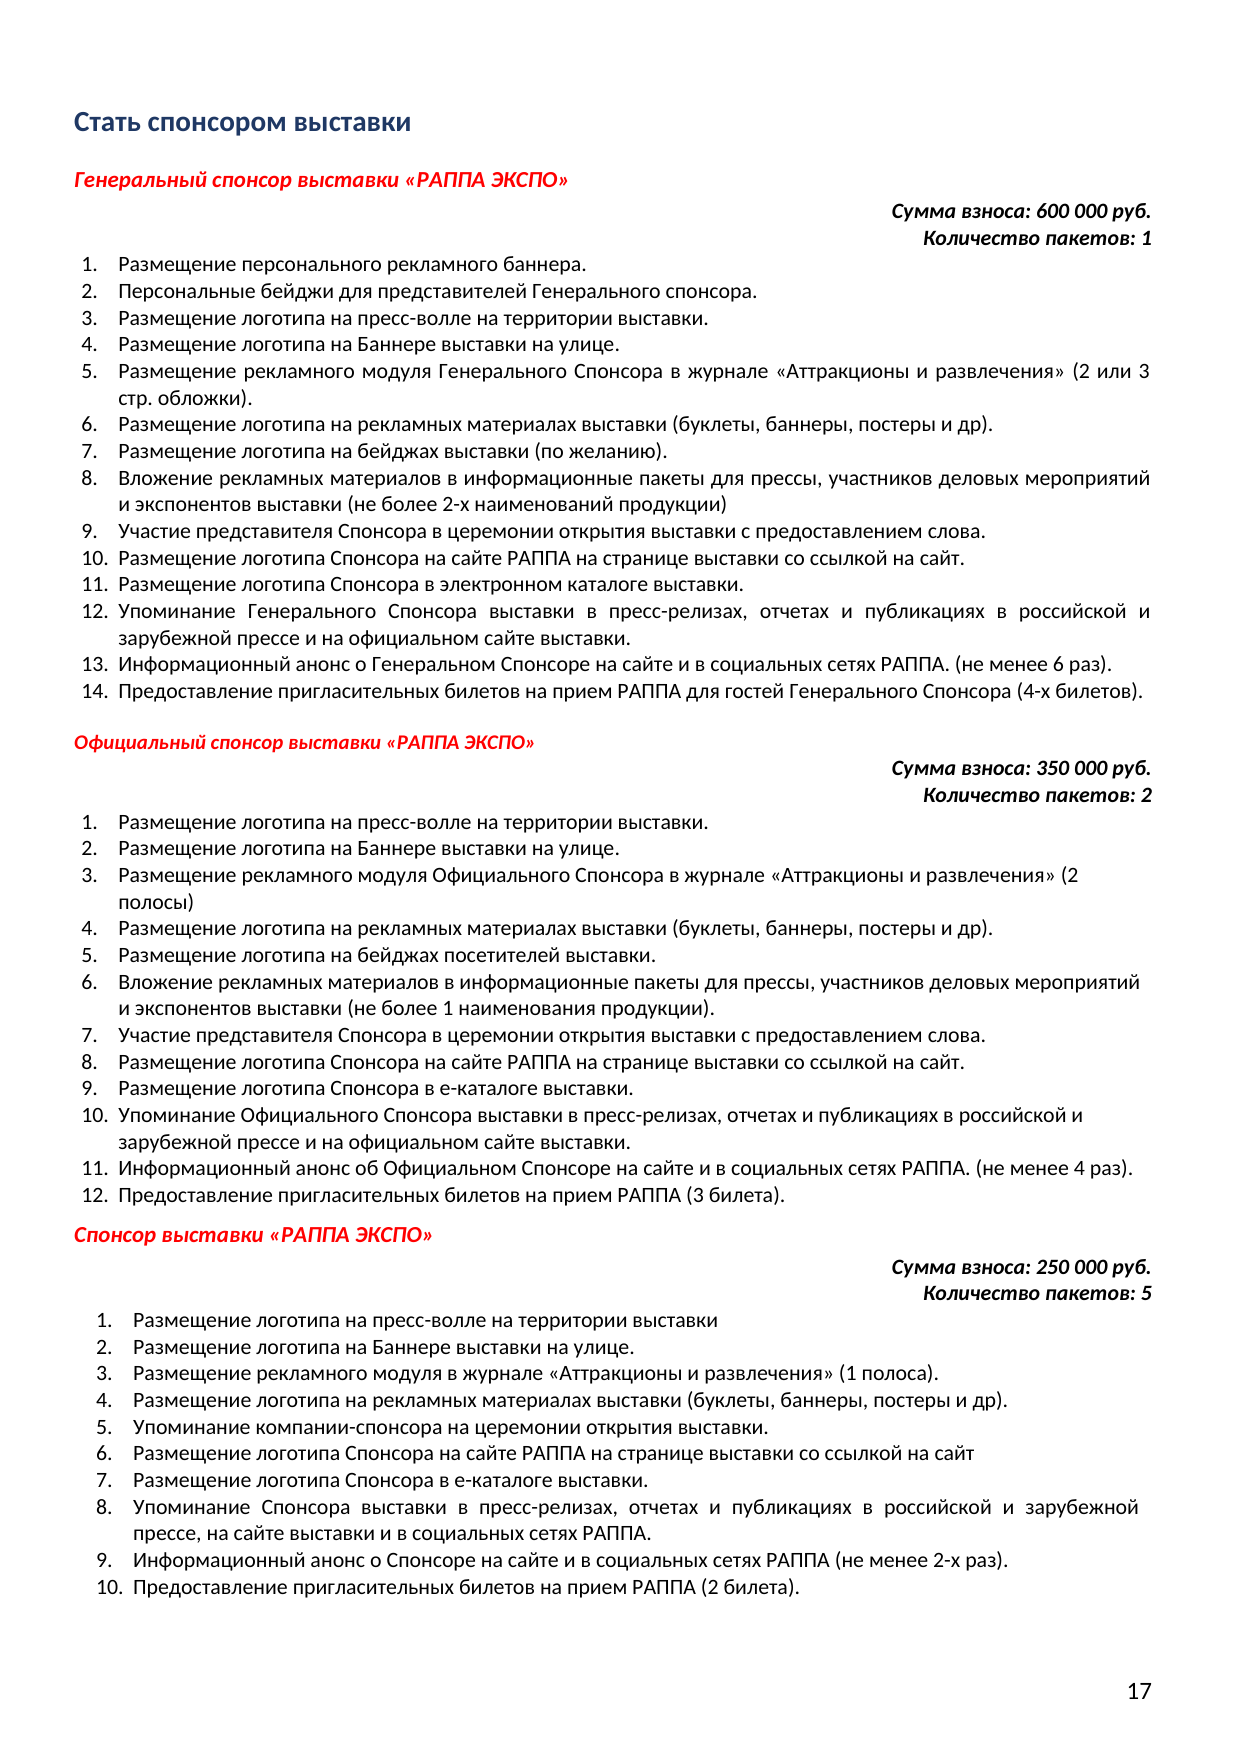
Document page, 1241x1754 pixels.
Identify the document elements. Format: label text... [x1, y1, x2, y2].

list Участие представителя Спонсора в церемонии открытия выставки с предоставлением слова. [81, 1021, 1152, 1048]
list Размещение логотипа Спонсора на сайте РАППА на странице выставки со ссылкой на сайт [96, 1439, 1140, 1466]
list Размещение логотипа Спонсора на сайте РАППА на странице выставки со ссылкой на сайт. [81, 1048, 1152, 1074]
text Сумма взноса: 350 000 руб. [74, 754, 1152, 781]
list Упоминание компании-спонсора на церемонии открытия выставки. [96, 1413, 1140, 1439]
list Предоставление пригласительных билетов на прием РАППА для гостей Генерального Спонсора (4-х билетов). [81, 677, 1152, 704]
list Вложение рекламных материалов в информационные пакеты для прессы, участников деловых мероприятий и экспонентов выставки (не более 1 наименования продукции). [81, 968, 1152, 1021]
list Размещение логотипа на рекламных материалах выставки (буклеты, баннеры, постеры и др). [96, 1386, 1140, 1413]
text Сумма взноса: 250 000 руб. [74, 1253, 1152, 1279]
list Размещение логотипа на рекламных материалах выставки (буклеты, баннеры, постеры и др). [81, 410, 1152, 437]
text Количество пакетов: 1 [149, 224, 1152, 250]
list Информационный анонс о Спонсоре на сайте и в социальных сетях РАППА (не менее 2-х раз). [96, 1546, 1140, 1573]
list Упоминание Официального Спонсора выставки в пресс-релизах, отчетах и публикациях в российской и зарубежной прессе и на официальном сайте выставки. [81, 1101, 1152, 1154]
list Размещение логотипа на пресс-волле на территории выставки. [81, 808, 1152, 834]
list Размещение логотипа Спонсора на сайте РАППА на странице выставки со ссылкой на сайт. [81, 544, 1152, 570]
list Размещение логотипа на Баннере выставки на улице. [81, 330, 1152, 357]
list Размещение логотипа на Баннере выставки на улице. [96, 1333, 1152, 1359]
list Размещение логотипа Спонсора в электронном каталоге выставки. [81, 570, 1152, 597]
text Генеральный спонсор выставки «РАППА ЭКСПО» [74, 165, 1152, 193]
list Информационный анонс об Официальном Спонсоре на сайте и в социальных сетях РАППА. (не менее 4 раз). [81, 1154, 1152, 1181]
list Участие представителя Спонсора в церемонии открытия выставки с предоставлением слова. [81, 517, 1152, 544]
list Размещение рекламного модуля Генерального Спонсора в журнале «Аттракционы и развлечения» (2 или 3 стр. обложки). [81, 357, 1152, 410]
list Размещение персонального рекламного баннера. [81, 250, 1152, 277]
text Количество пакетов: 2 [74, 781, 1152, 808]
list Предоставление пригласительных билетов на прием РАППА (3 билета). [81, 1181, 1152, 1208]
subtitle Стать спонсором выставки [74, 103, 1152, 139]
list Вложение рекламных материалов в информационные пакеты для прессы, участников деловых мероприятий и экспонентов выставки (не более 2-х наименований продукции) [81, 464, 1152, 517]
list Размещение логотипа на пресс-волле на территории выставки. [81, 304, 1152, 330]
list Информационный анонс о Генеральном Спонсоре на сайте и в социальных сетях РАППА. (не менее 6 раз). [81, 650, 1140, 677]
text Сумма взноса: 600 000 руб. [149, 197, 1152, 224]
list Размещение рекламного модуля в журнале «Аттракционы и развлечения» (1 полоса). [96, 1359, 1152, 1386]
list Размещение логотипа Спонсора в е-каталоге выставки. [96, 1466, 1140, 1493]
text Спонсор выставки «РАППА ЭКСПО» [74, 1221, 1152, 1249]
text Количество пакетов: 5 [74, 1279, 1152, 1306]
list Размещение логотипа на Баннере выставки на улице. [81, 834, 1152, 861]
list Размещение логотипа Спонсора в е-каталоге выставки. [81, 1074, 1152, 1101]
list Официальный спонсор выставки «РАППА ЭКСПО» [74, 729, 1140, 754]
list Предоставление пригласительных билетов на прием РАППА (2 билета). [96, 1573, 1140, 1599]
list Размещение логотипа на бейджах посетителей выставки. [81, 941, 1152, 968]
list Размещение логотипа на пресс-волле на территории выставки [96, 1306, 1152, 1333]
list Упоминание Генерального Спонсора выставки в пресс-релизах, отчетах и публикациях в российской и зарубежной прессе и на официальном сайте выставки. [81, 597, 1152, 650]
list Персональные бейджи для представителей Генерального спонсора. [81, 277, 1152, 304]
list Размещение логотипа на бейджах выставки (по желанию). [81, 437, 1152, 464]
list Упоминание Спонсора выставки в пресс-релизах, отчетах и публикациях в российской и зарубежной прессе, на сайте выставки и в социальных сетях РАППА. [96, 1493, 1140, 1546]
list Размещение рекламного модуля Официального Спонсора в журнале «Аттракционы и развлечения» (2 полосы) [81, 861, 1152, 914]
list Размещение логотипа на рекламных материалах выставки (буклеты, баннеры, постеры и др). [81, 914, 1152, 941]
